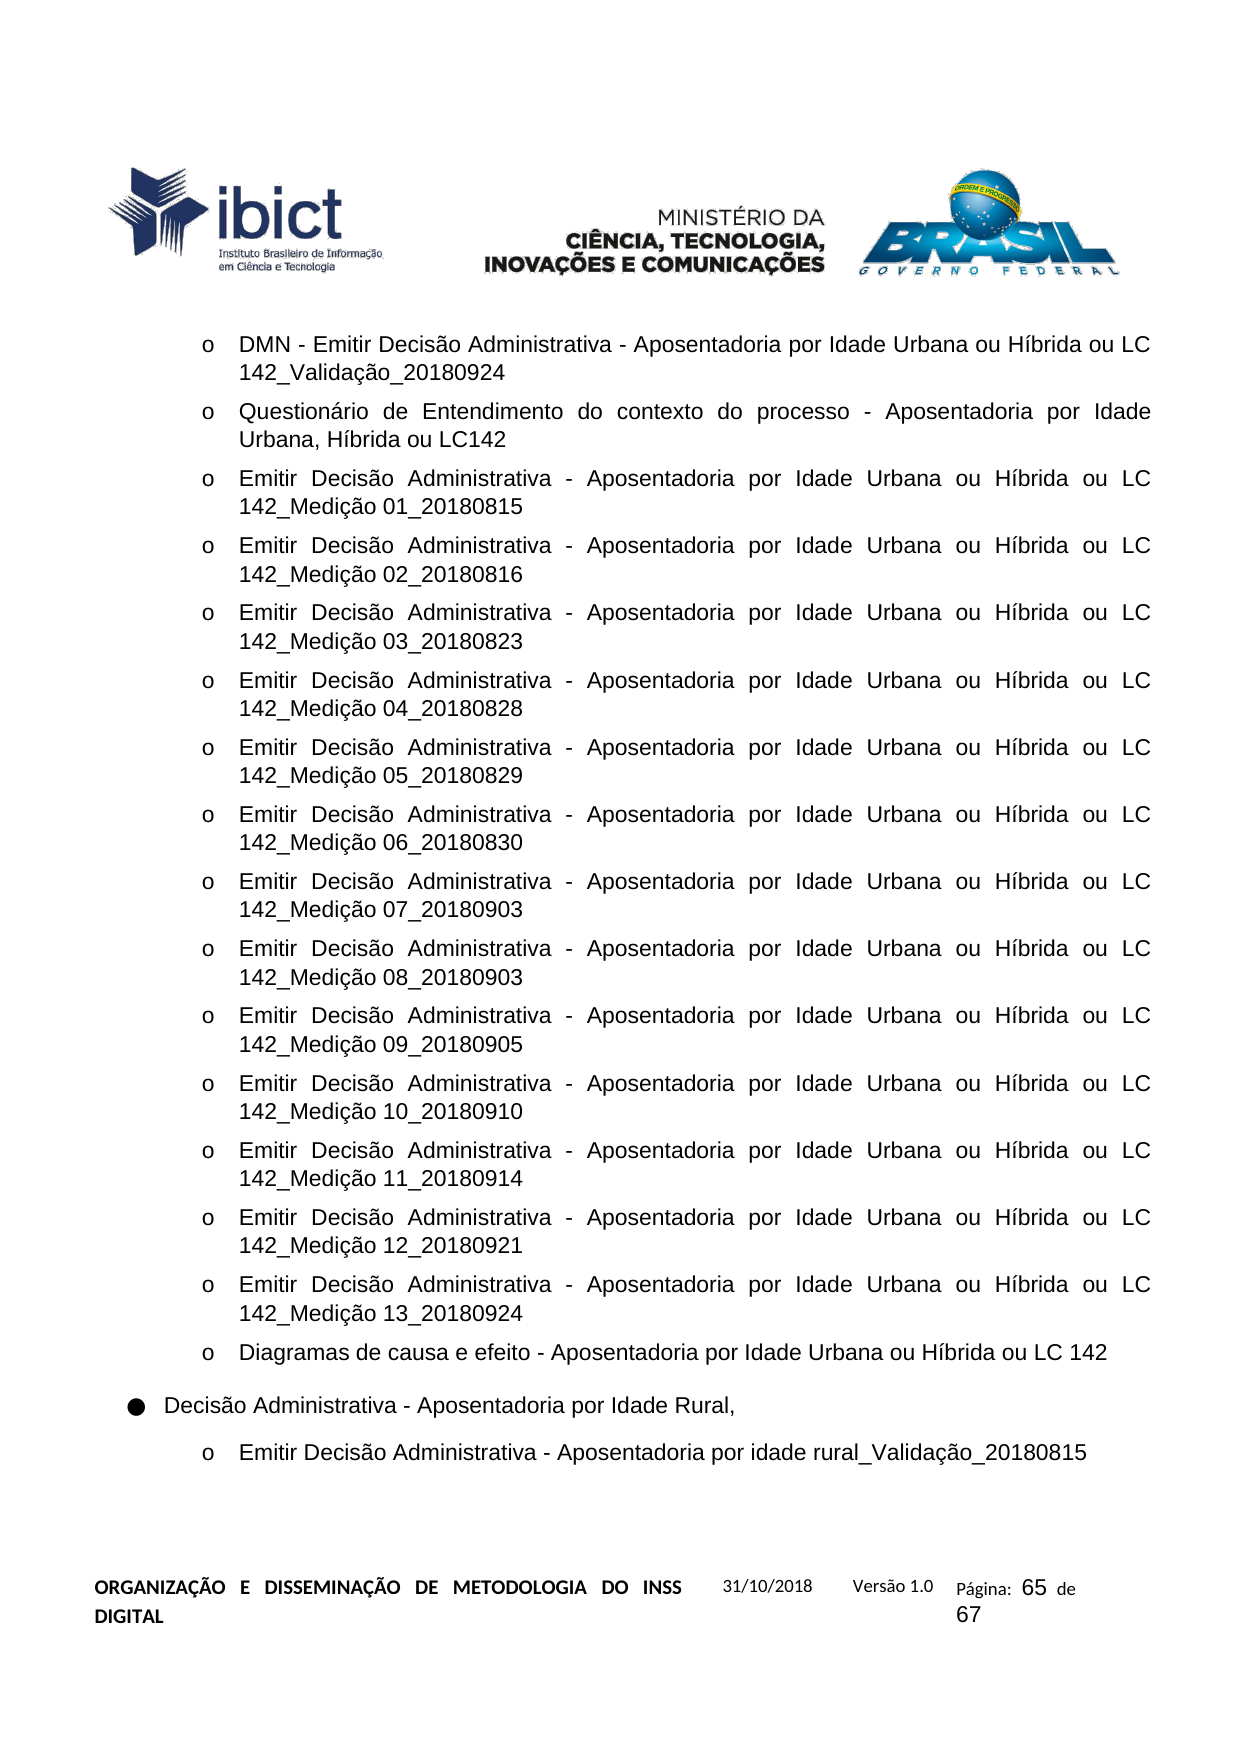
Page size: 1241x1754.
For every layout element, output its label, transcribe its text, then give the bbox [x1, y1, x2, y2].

list Emitir Decisão Administrativa - Aposentadoria por idade rural_Validação_20180815 [201, 1439, 1152, 1467]
list Emitir Decisão Administrativa - Aposentadoria por Idade Urbana ou Híbrida ou LC 142_Medição 09_20180905 [201, 1002, 1152, 1057]
list Decisão Administrativa - Aposentadoria por Idade Rural, [126, 1379, 1152, 1426]
list Emitir Decisão Administrativa - Aposentadoria por Idade Urbana ou Híbrida ou LC 142_Medição 06_20180830 [201, 801, 1152, 856]
list Emitir Decisão Administrativa - Aposentadoria por Idade Urbana ou Híbrida ou LC 142_Medição 03_20180823 [201, 599, 1152, 654]
list Diagramas de causa e efeito - Aposentadoria por Idade Urbana ou Híbrida ou LC 142 [201, 1338, 1152, 1367]
picture [483, 166, 1122, 280]
list Emitir Decisão Administrativa - Aposentadoria por Idade Urbana ou Híbrida ou LC 142_Medição 13_20180924 [201, 1271, 1152, 1326]
list Emitir Decisão Administrativa - Aposentadoria por Idade Urbana ou Híbrida ou LC 142_Medição 05_20180829 [201, 734, 1152, 788]
picture [98, 149, 396, 280]
list Emitir Decisão Administrativa - Aposentadoria por Idade Urbana ou Híbrida ou LC 142_Medição 02_20180816 [201, 532, 1152, 587]
list DMN - Emitir Decisão Administrativa - Aposentadoria por Idade Urbana ou Híbrida ou LC 142_Validação_20180924 [201, 331, 1152, 385]
list Emitir Decisão Administrativa - Aposentadoria por Idade Urbana ou Híbrida ou LC 142_Medição 07_20180903 [201, 868, 1152, 923]
list Questionário de Entendimento do contexto do processo - Aposentadoria por Idade Urbana, Híbrida ou LC142 [201, 398, 1152, 452]
list Emitir Decisão Administrativa - Aposentadoria por Idade Urbana ou Híbrida ou LC 142_Medição 08_20180903 [201, 935, 1152, 990]
list Emitir Decisão Administrativa - Aposentadoria por Idade Urbana ou Híbrida ou LC 142_Medição 04_20180828 [201, 667, 1152, 721]
list Emitir Decisão Administrativa - Aposentadoria por Idade Urbana ou Híbrida ou LC 142_Medição 10_20180910 [201, 1070, 1152, 1124]
list Emitir Decisão Administrativa - Aposentadoria por Idade Urbana ou Híbrida ou LC 142_Medição 11_20180914 [201, 1137, 1152, 1192]
list Emitir Decisão Administrativa - Aposentadoria por Idade Urbana ou Híbrida ou LC 142_Medição 12_20180921 [201, 1204, 1152, 1259]
list Emitir Decisão Administrativa - Aposentadoria por Idade Urbana ou Híbrida ou LC 142_Medição 01_20180815 [201, 465, 1152, 520]
